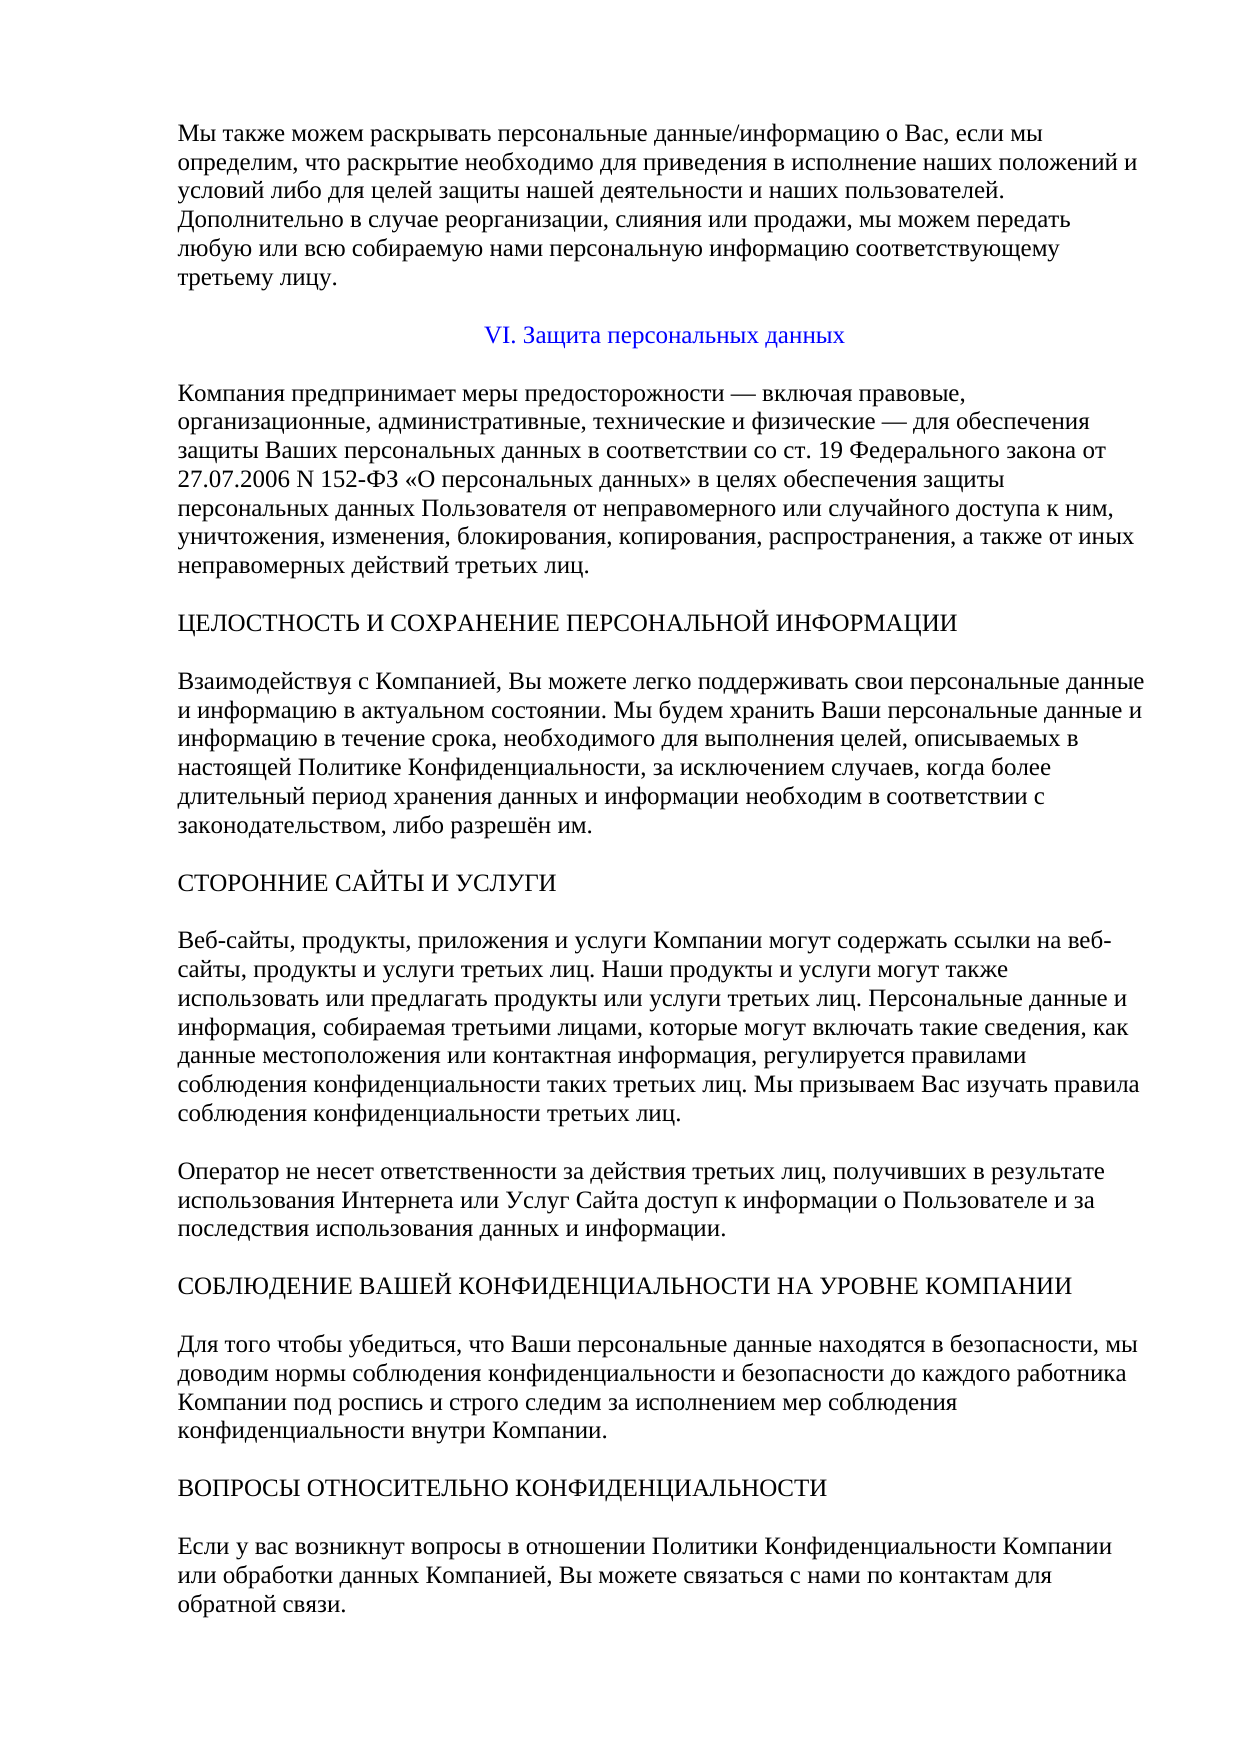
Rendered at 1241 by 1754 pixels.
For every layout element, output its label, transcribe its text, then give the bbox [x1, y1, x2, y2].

text ЦЕЛОСТНОСТЬ И СОХРАНЕНИЕ ПЕРСОНАЛЬНОЙ ИНФОРМАЦИИ [177, 608, 1152, 637]
text Взаимодействуя с Компанией, Вы можете легко поддерживать свои персональные данные и информацию в актуальном состоянии. Мы будем хранить Ваши персональные данные и информацию в течение срока, необходимого для выполнения целей, описываемых в настоящей Политике Конфиденциальности, за исключением случаев, когда более длительный период хранения данных и информации необходим в соответствии с законодательством, либо разрешён им. [177, 666, 1152, 838]
text Если у вас возникнут вопросы в отношении Политики Конфиденциальности Компании или обработки данных Компанией, Вы можете связаться с нами по контактам для обратной связи. [177, 1531, 1152, 1618]
text СОБЛЮДЕНИЕ ВАШЕЙ КОНФИДЕНЦИАЛЬНОСТИ НА УРОВНЕ КОМПАНИИ [177, 1271, 1152, 1300]
text ВОПРОСЫ ОТНОСИТЕЛЬНО КОНФИДЕНЦИАЛЬНОСТИ [177, 1473, 1152, 1502]
text Компания предпринимает меры предосторожности — включая правовые, организационные, административные, технические и физические — для обеспечения защиты Ваших персональных данных в соответствии со ст. 19 Федерального закона от 27.07.2006 N 152-ФЗ «О персональных данных» в целях обеспечения защиты персональных данных Пользователя от неправомерного или случайного доступа к ним, уничтожения, изменения, блокирования, копирования, распространения, а также от иных неправомерных действий третьих лиц. [177, 378, 1152, 579]
text Мы также можем раскрывать персональные данные/информацию о Вас, если мы определим, что раскрытие необходимо для приведения в исполнение наших положений и условий либо для целей защиты нашей деятельности и наших пользователей. Дополнительно в случае реорганизации, слияния или продажи, мы можем передать любую или всю собираемую нами персональную информацию соответствующему третьему лицу. [177, 118, 1152, 291]
text СТОРОННИЕ САЙТЫ И УСЛУГИ [177, 868, 1152, 896]
text Для того чтобы убедиться, что Ваши персональные данные находятся в безопасности, мы доводим нормы соблюдения конфиденциальности и безопасности до каждого работника Компании под роспись и строго следим за исполнением мер соблюдения конфиденциальности внутри Компании. [177, 1329, 1152, 1444]
text VI. Защита персональных данных [177, 320, 1152, 348]
text Оператор не несет ответственности за действия третьих лиц, получивших в результате использования Интернета или Услуг Сайта доступ к информации о Пользователе и за последствия использования данных и информации. [177, 1156, 1152, 1242]
text Веб-сайты, продукты, приложения и услуги Компании могут содержать ссылки на веб-сайты, продукты и услуги третьих лиц. Наши продукты и услуги могут также использовать или предлагать продукты или услуги третьих лиц. Персональные данные и информация, собираемая третьими лицами, которые могут включать такие сведения, как данные местоположения или контактная информация, регулируется правилами соблюдения конфиденциальности таких третьих лиц. Мы призываем Вас изучать правила соблюдения конфиденциальности третьих лиц. [177, 926, 1152, 1127]
